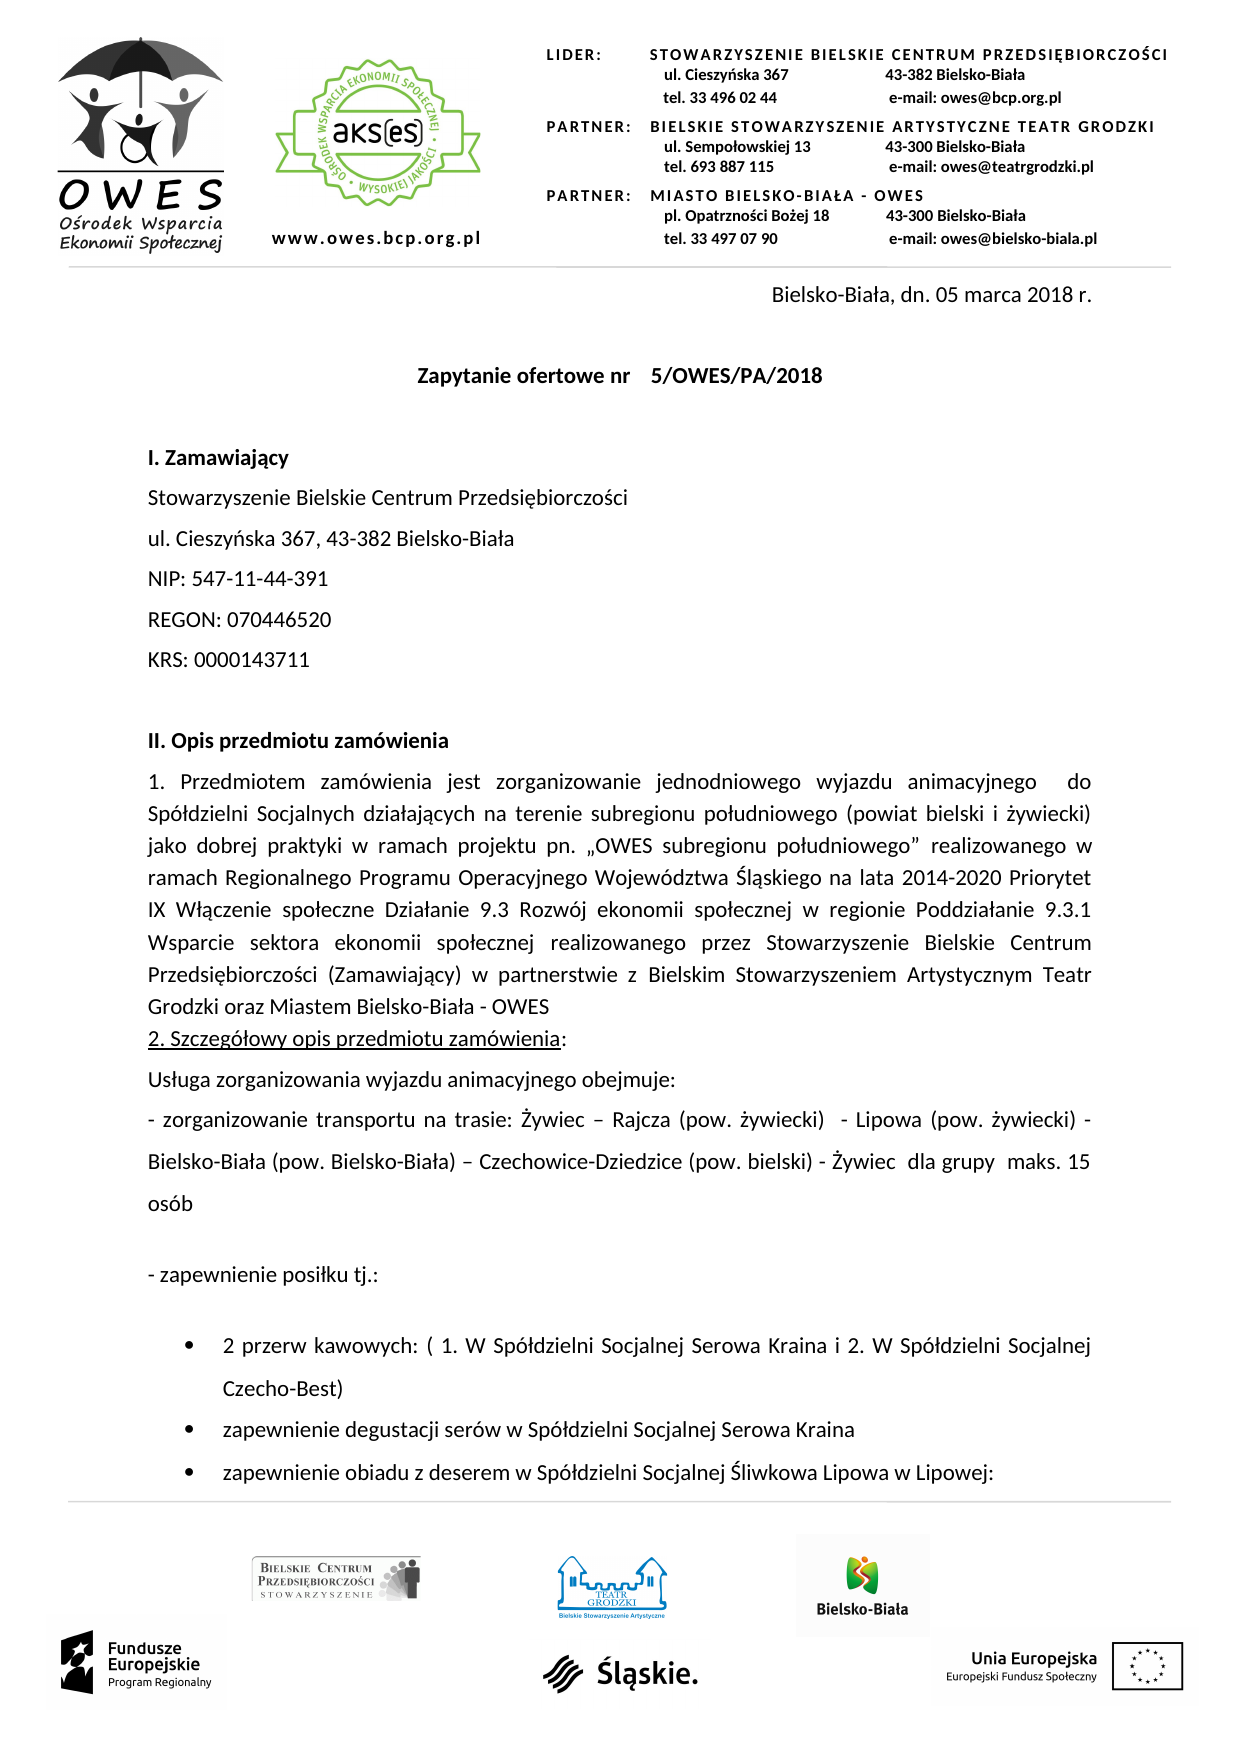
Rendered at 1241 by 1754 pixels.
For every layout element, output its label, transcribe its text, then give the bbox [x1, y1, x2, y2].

list zapewnienie obiadu z deserem w Spółdzielni Socjalnej Śliwkowa Lipowa w Lipowej: [185, 1458, 1093, 1486]
picture [795, 1534, 930, 1637]
text REGON: 070446520 [148, 605, 1093, 633]
list 2 przerw kawowych: ( 1. W Spółdzielni Socjalnej Serowa Kraina i 2. W Spółdzielni Socjalnej Czecho-Best) [185, 1332, 1093, 1402]
text Zapytanie ofertowe nr 5/OWES/PA/2018 [148, 362, 1093, 390]
text Bielsko-Biała, dn. 05 marca 2018 r. [148, 281, 1093, 309]
text ul. Cieszyńska 367, 43-382 Bielsko-Biała [148, 524, 1093, 552]
list zapewnienie degustacji serów w Spółdzielni Socjalnej Serowa Kraina [185, 1416, 1093, 1444]
text 2. Szczegółowy opis przedmiotu zamówienia: [148, 1024, 1093, 1052]
picture [931, 1627, 1199, 1706]
picture [528, 1639, 712, 1709]
text - zapewnienie posiłku tj.: [148, 1261, 1093, 1288]
text NIP: 547-11-44-391 [148, 564, 1093, 592]
text I. Zamawiający [148, 443, 1093, 471]
picture [557, 1556, 668, 1619]
text - zorganizowanie transportu na trasie: Żywiec – Rajcza (pow. żywiecki) - Lipowa (pow. żywiecki) - Bielsko-Biała (pow. Bielsko-Biała) – Czechowice-Dziedzice (pow. bielski) - Żywiec dla grupy maks. 15 osób [148, 1105, 1093, 1217]
picture [274, 58, 481, 207]
text KRS: 0000143711 [148, 645, 1093, 673]
picture [251, 1556, 421, 1601]
text 1. Przedmiotem zamówienia jest zorganizowanie jednodniowego wyjazdu animacyjnego do Spółdzielni Socjalnych działających na terenie subregionu południowego (powiat bielski i żywiecki) jako dobrej praktyki w ramach projektu pn. „OWES subregionu południowego” realizowanego w ramach Regionalnego Programu Operacyjnego Województwa Śląskiego na lata 2014-2020 Priorytet IX Włączenie społeczne Działanie 9.3 Rozwój ekonomii społecznej w regionie Poddziałanie 9.3.1 Wsparcie sektora ekonomii społecznej realizowanego przez Stowarzyszenie Bielskie Centrum Przedsiębiorczości (Zamawiający) w partnerstwie z Bielskim Stowarzyszeniem Artystycznym Teatr Grodzki oraz Miastem Bielsko-Biała - OWES [148, 767, 1093, 1020]
text Usługa zorganizowania wyjazdu animacyjnego obejmuje: [148, 1065, 1093, 1093]
text Stowarzyszenie Bielskie Centrum Przedsiębiorczości [148, 483, 1093, 511]
picture [57, 37, 224, 256]
text II. Opis przedmiotu zamówienia [148, 726, 1093, 754]
picture [45, 1614, 227, 1710]
